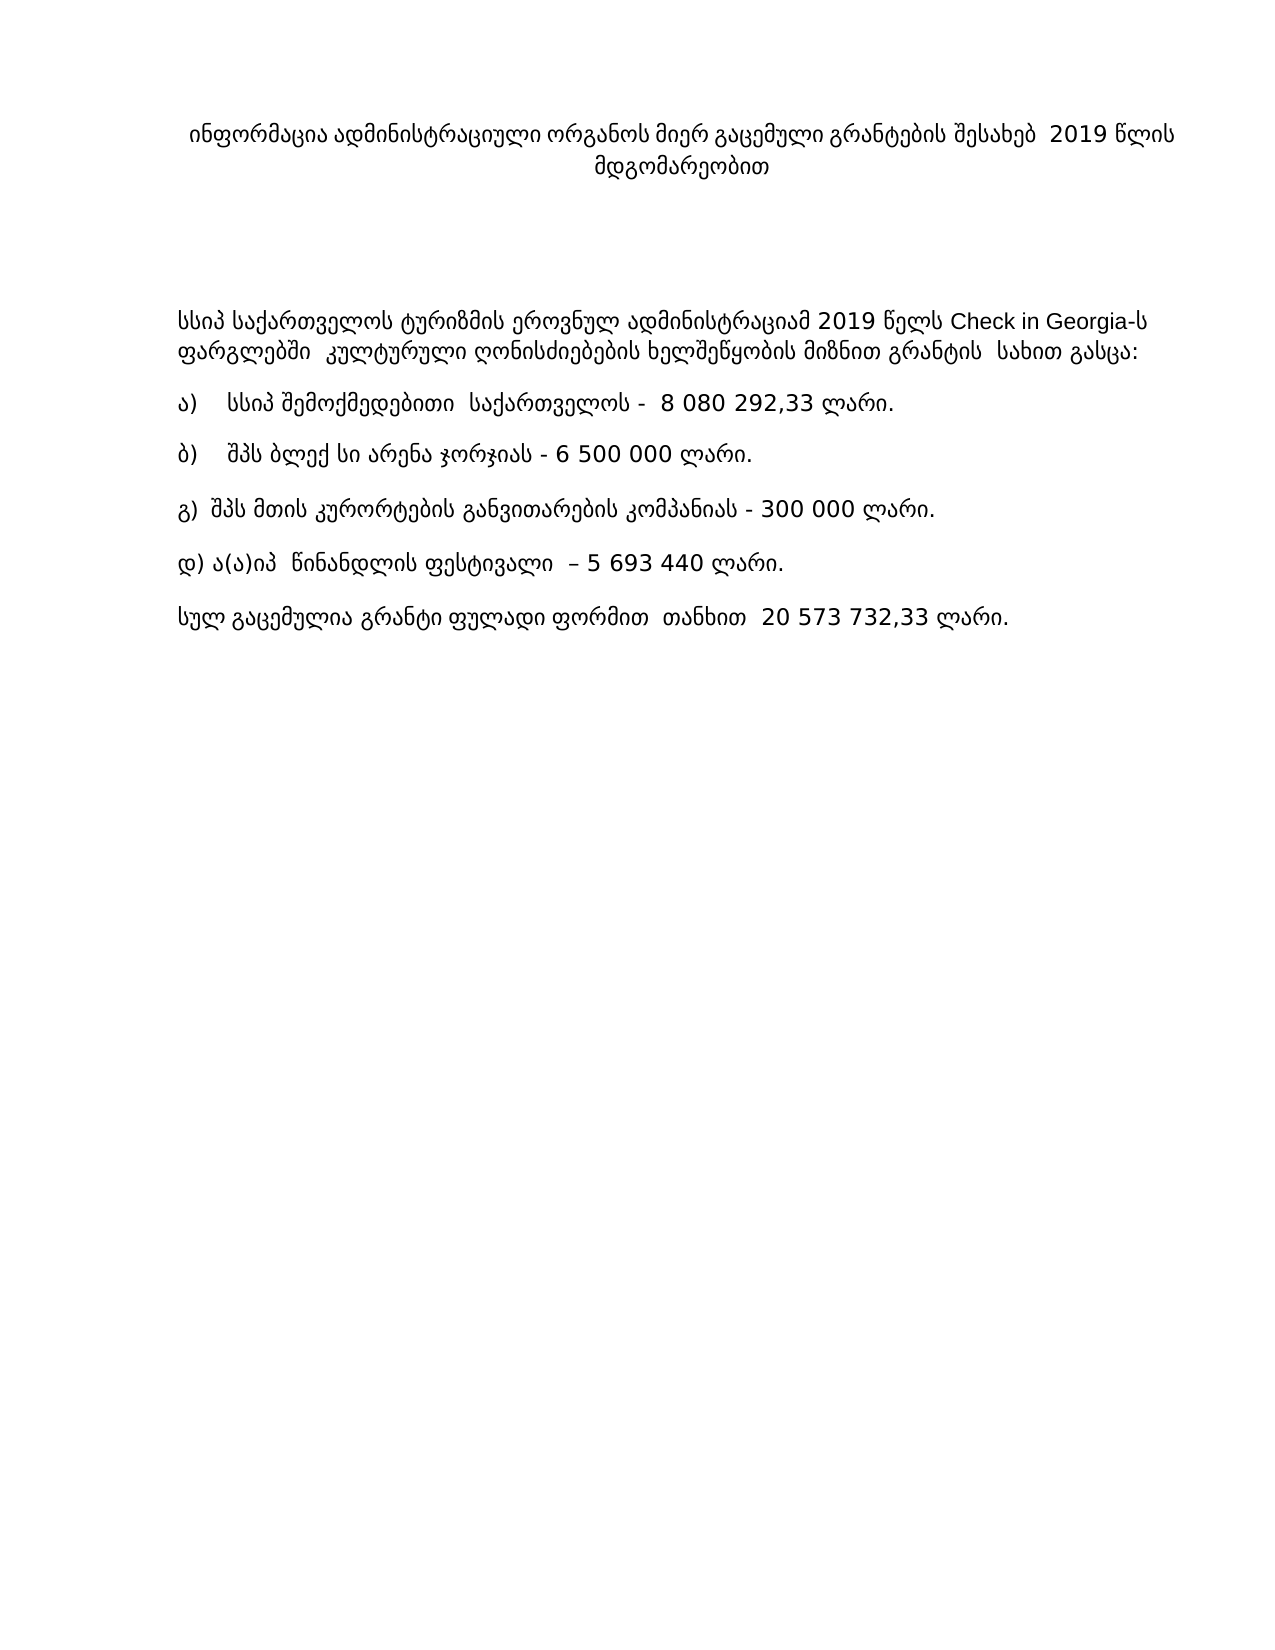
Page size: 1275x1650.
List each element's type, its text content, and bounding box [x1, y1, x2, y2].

text სულ გაცემულია გრანტი ფულადი ფორმით თანხით 20 573 732,33 ლარი. [177, 601, 1186, 632]
text გ) შპს მთის კურორტების განვითარების კომპანიას - 300 000 ლარი. [177, 493, 1186, 524]
text ბ) შპს ბლექ სი არენა ჯორჯიას - 6 500 000 ლარი. [177, 441, 1186, 468]
text ა) სსიპ შემოქმედებითი საქართველოს - 8 080 292,33 ლარი. [177, 390, 1186, 417]
text დ) ა(ა)იპ წინანდლის ფესტივალი – 5 693 440 ლარი. [177, 550, 1186, 576]
text სსიპ საქართველოს ტურიზმის ეროვნულ ადმინისტრაციამ 2019 წელს Check in Georgia-ს ფარგლებში კულტურული ღონისძიებების ხელშეწყობის მიზნით გრანტის სახით გასცა: [177, 308, 1186, 365]
text ინფორმაცია ადმინისტრაციული ორგანოს მიერ გაცემული გრანტების შესახებ 2019 წლის მდგომარეობით [177, 118, 1186, 180]
